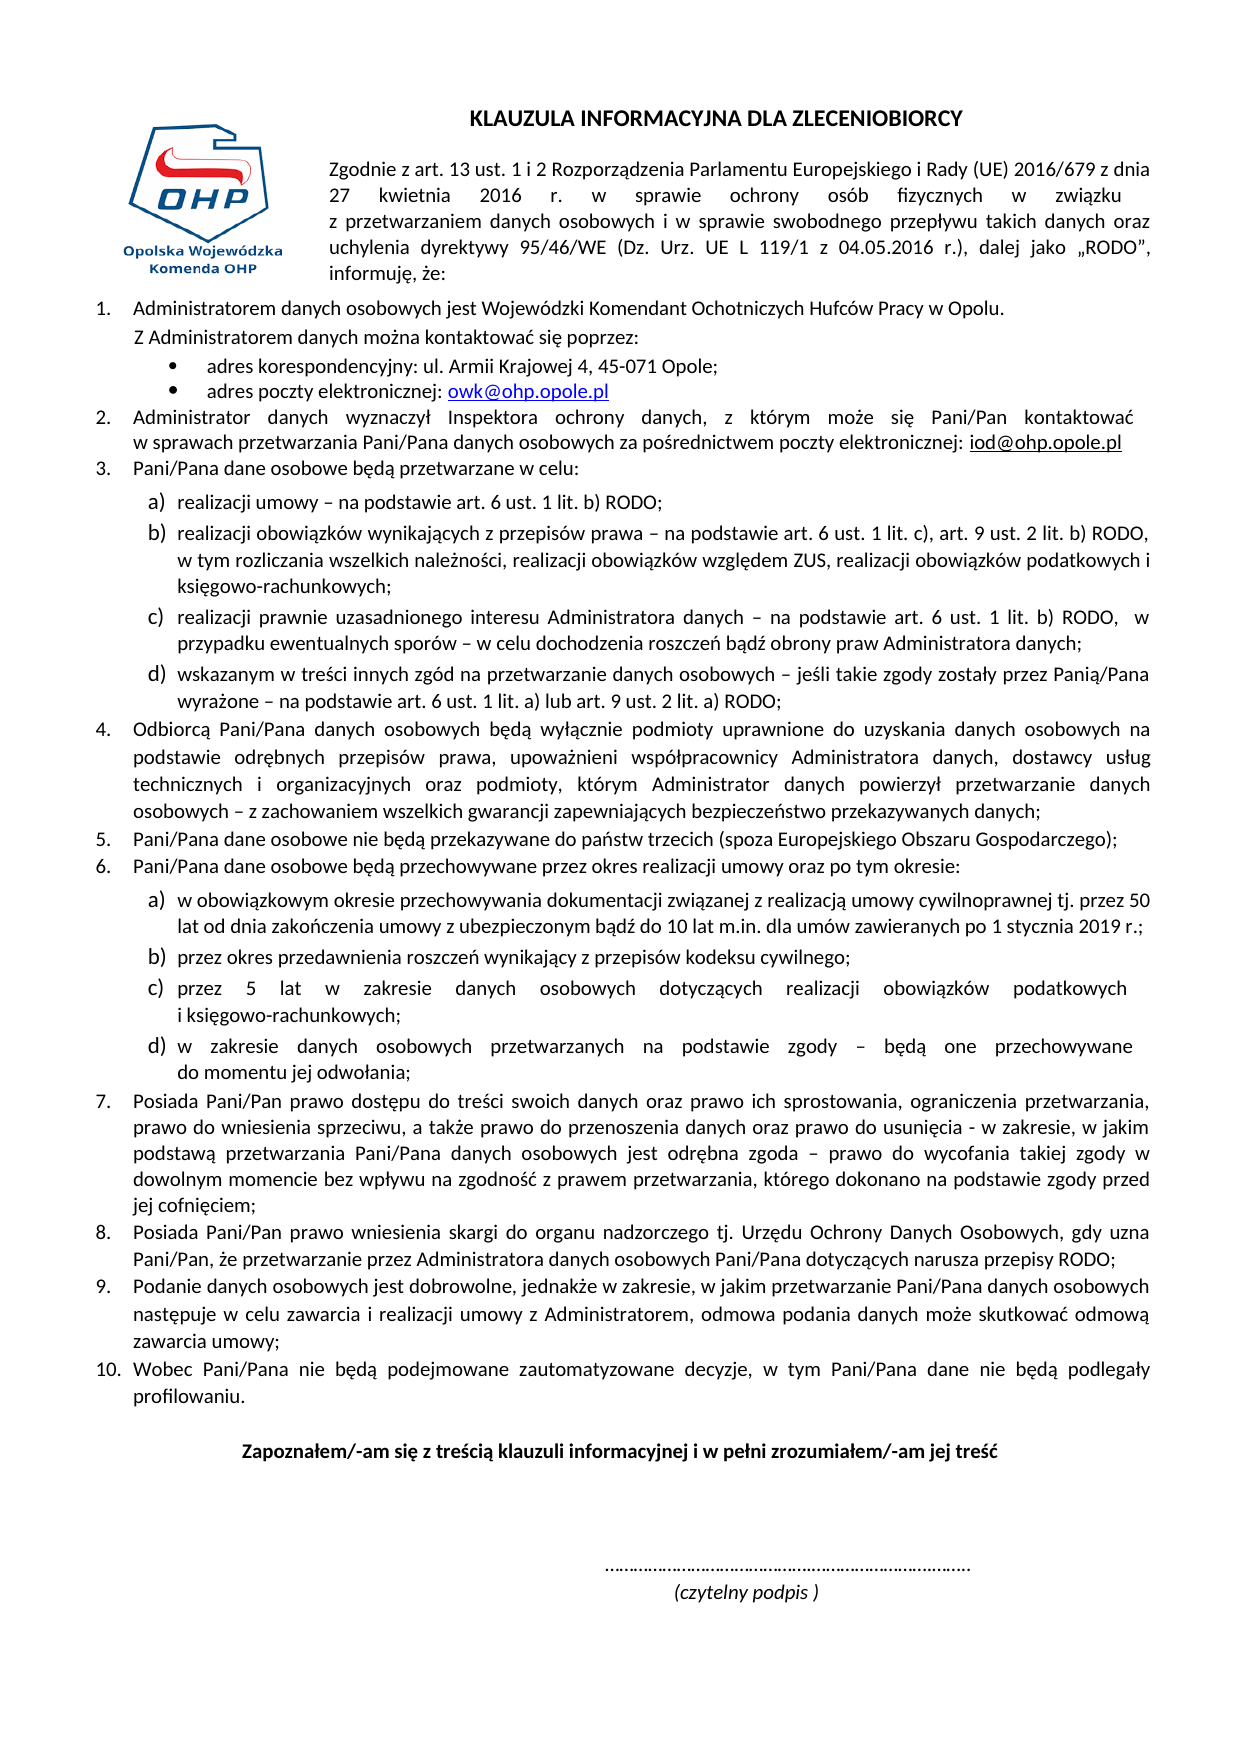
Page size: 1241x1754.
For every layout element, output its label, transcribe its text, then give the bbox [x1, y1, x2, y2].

text Zapoznałem/-am się z treścią klauzuli informacyjnej i w pełni zrozumiałem/-am jej treść [88, 1438, 1152, 1463]
text Z Administratorem danych można kontaktować się poprzez: [73, 324, 1152, 350]
list Wobec Pani/Pana nie będą podejmowane zautomatyzowane decyzje, w tym Pani/Pana dane nie będą podlegały profilowaniu. [95, 1356, 1152, 1409]
list Pani/Pana dane osobowe będą przetwarzane w celu: [95, 455, 1152, 480]
list adres poczty elektronicznej: owk@ohp.opole.pl [169, 378, 1152, 404]
list Administrator danych wyznaczył Inspektora ochrony danych, z którym może się Pani/Pan kontaktować w sprawach przetwarzania Pani/Pana danych osobowych za pośrednictwem poczty elektronicznej: iod@ohp.opole.pl [95, 404, 1152, 455]
list Pani/Pana dane osobowe nie będą przekazywane do państw trzecich (spoza Europejskiego Obszaru Gospodarczego); [95, 826, 1152, 851]
list Administratorem danych osobowych jest Wojewódzki Komendant Ochotniczych Hufców Pracy w Opolu. [95, 295, 1152, 320]
text Zgodnie z art. 13 ust. 1 i 2 Rozporządzenia Parlamentu Europejskiego i Rady (UE) 2016/679 z dnia 27 kwietnia 2016 r. w sprawie ochrony osób fizycznych w związku z przetwarzaniem danych osobowych i w sprawie swobodnego przepływu takich danych oraz uchylenia dyrektywy 95/46/WE (Dz. Urz. UE L 119/1 z 04.05.2016 r.), dalej jako „RODO”, informuję, że: [311, 156, 1152, 286]
text …………………………………….…………………….…….. [88, 1551, 1152, 1576]
list Odbiorcą Pani/Pana danych osobowych będą wyłącznie podmioty uprawnione do uzyskania danych osobowych na podstawie odrębnych przepisów prawa, upoważnieni współpracownicy Administratora danych, dostawcy usług technicznych i organizacyjnych oraz podmioty, którym Administrator danych powierzył przetwarzanie danych osobowych – z zachowaniem wszelkich gwarancji zapewniających bezpieczeństwo przekazywanych danych; [95, 716, 1152, 824]
list przez 5 lat w zakresie danych osobowych dotyczących realizacji obowiązków podatkowych i księgowo-rachunkowych; [148, 973, 1152, 1028]
list realizacji obowiązków wynikających z przepisów prawa – na podstawie art. 6 ust. 1 lit. c), art. 9 ust. 2 lit. b) RODO, w tym rozliczania wszelkich należności, realizacji obowiązków względem ZUS, realizacji obowiązków podatkowych i księgowo-rachunkowych; [148, 518, 1152, 599]
list przez okres przedawnienia roszczeń wynikający z przepisów kodeksu cywilnego; [148, 942, 1152, 970]
list realizacji prawnie uzasadnionego interesu Administratora danych – na podstawie art. 6 ust. 1 lit. b) RODO, w przypadku ewentualnych sporów – w celu dochodzenia roszczeń bądź obrony praw Administratora danych; [148, 602, 1152, 656]
list realizacji umowy – na podstawie art. 6 ust. 1 lit. b) RODO; [148, 487, 1152, 515]
list Podanie danych osobowych jest dobrowolne, jednakże w zakresie, w jakim przetwarzanie Pani/Pana danych osobowych następuje w celu zawarcia i realizacji umowy z Administratorem, odmowa podania danych może skutkować odmową zawarcia umowy; [95, 1274, 1152, 1354]
list Pani/Pana dane osobowe będą przechowywane przez okres realizacji umowy oraz po tym okresie: [95, 853, 1152, 879]
list wskazanym w treści innych zgód na przetwarzanie danych osobowych – jeśli takie zgody zostały przez Panią/Pana wyrażone – na podstawie art. 6 ust. 1 lit. a) lub art. 9 ust. 2 lit. a) RODO; [148, 659, 1152, 713]
list w obowiązkowym okresie przechowywania dokumentacji związanej z realizacją umowy cywilnoprawnej tj. przez 50 lat od dnia zakończenia umowy z ubezpieczonym bądź do 10 lat m.in. dla umów zawieranych po 1 stycznia 2019 r.; [148, 885, 1152, 939]
list Posiada Pani/Pan prawo dostępu do treści swoich danych oraz prawo ich sprostowania, ograniczenia przetwarzania, prawo do wniesienia sprzeciwu, a także prawo do przenoszenia danych oraz prawo do usunięcia - w zakresie, w jakim podstawą przetwarzania Pani/Pana danych osobowych jest odrębna zgoda – prawo do wycofania takiej zgody w dowolnym momencie bez wpływu na zgodność z prawem przetwarzania, którego dokonano na podstawie zgody przed jej cofnięciem; [95, 1088, 1152, 1218]
text KLAUZULA INFORMACYJNA DLA ZLECENIOBIORCY [311, 103, 1152, 133]
list (czytelny podpis ) [163, 1579, 1152, 1605]
picture [88, 103, 311, 292]
list adres korespondencyjny: ul. Armii Krajowej 4, 45-071 Opole; [169, 353, 1152, 378]
list Posiada Pani/Pan prawo wniesienia skargi do organu nadzorczego tj. Urzędu Ochrony Danych Osobowych, gdy uzna Pani/Pan, że przetwarzanie przez Administratora danych osobowych Pani/Pana dotyczących narusza przepisy RODO; [95, 1219, 1152, 1272]
list w zakresie danych osobowych przetwarzanych na podstawie zgody – będą one przechowywane do momentu jej odwołania; [148, 1031, 1152, 1085]
